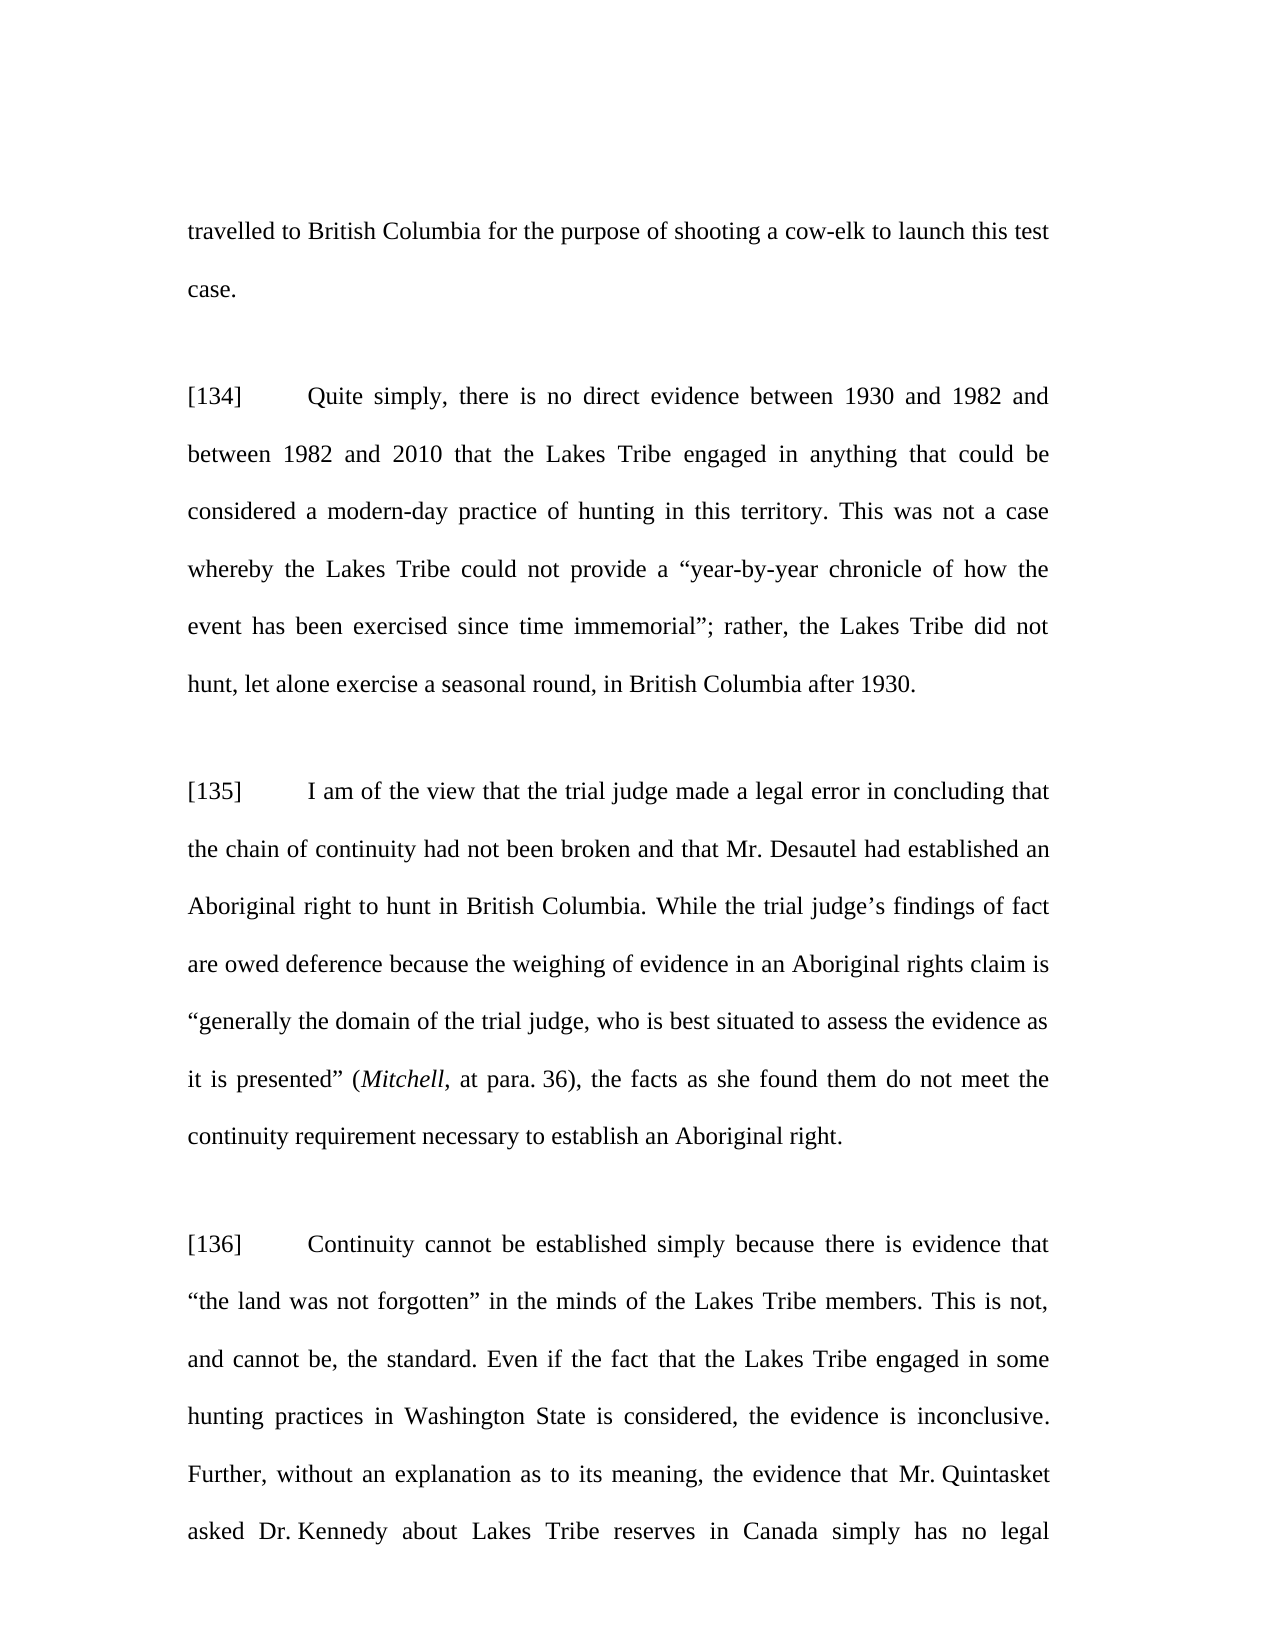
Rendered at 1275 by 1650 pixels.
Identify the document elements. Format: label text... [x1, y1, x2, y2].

text Quite simply, there is no direct evidence between 1930 and 1982 and between 1982 and 2010 that the Lakes Tribe engaged in anything that could be considered a modern-day practice of hunting in this territory. This was not a case whereby the Lakes Tribe could not provide a “year-by-year chronicle of how the event has been exercised since time immemorial”; rather, the Lakes Tribe did not hunt, let alone exercise a seasonal round, in British Columbia after 1930. [187, 381, 1050, 698]
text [187, 1229, 1050, 1545]
text I am of the view that the trial judge made a legal error in concluding that the chain of continuity had not been broken and that Mr. Desautel had established an Aboriginal right to hunt in British Columbia. While the trial judge’s findings of fact are owed deference because the weighing of evidence in an Aboriginal rights claim is “generally the domain of the trial judge, who is best situated to assess the evidence as it is presented” (Mitchell, at para. 36), the facts as she found them do not meet the continuity requirement necessary to establish an Aboriginal right. [187, 776, 1050, 1150]
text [187, 216, 1050, 303]
